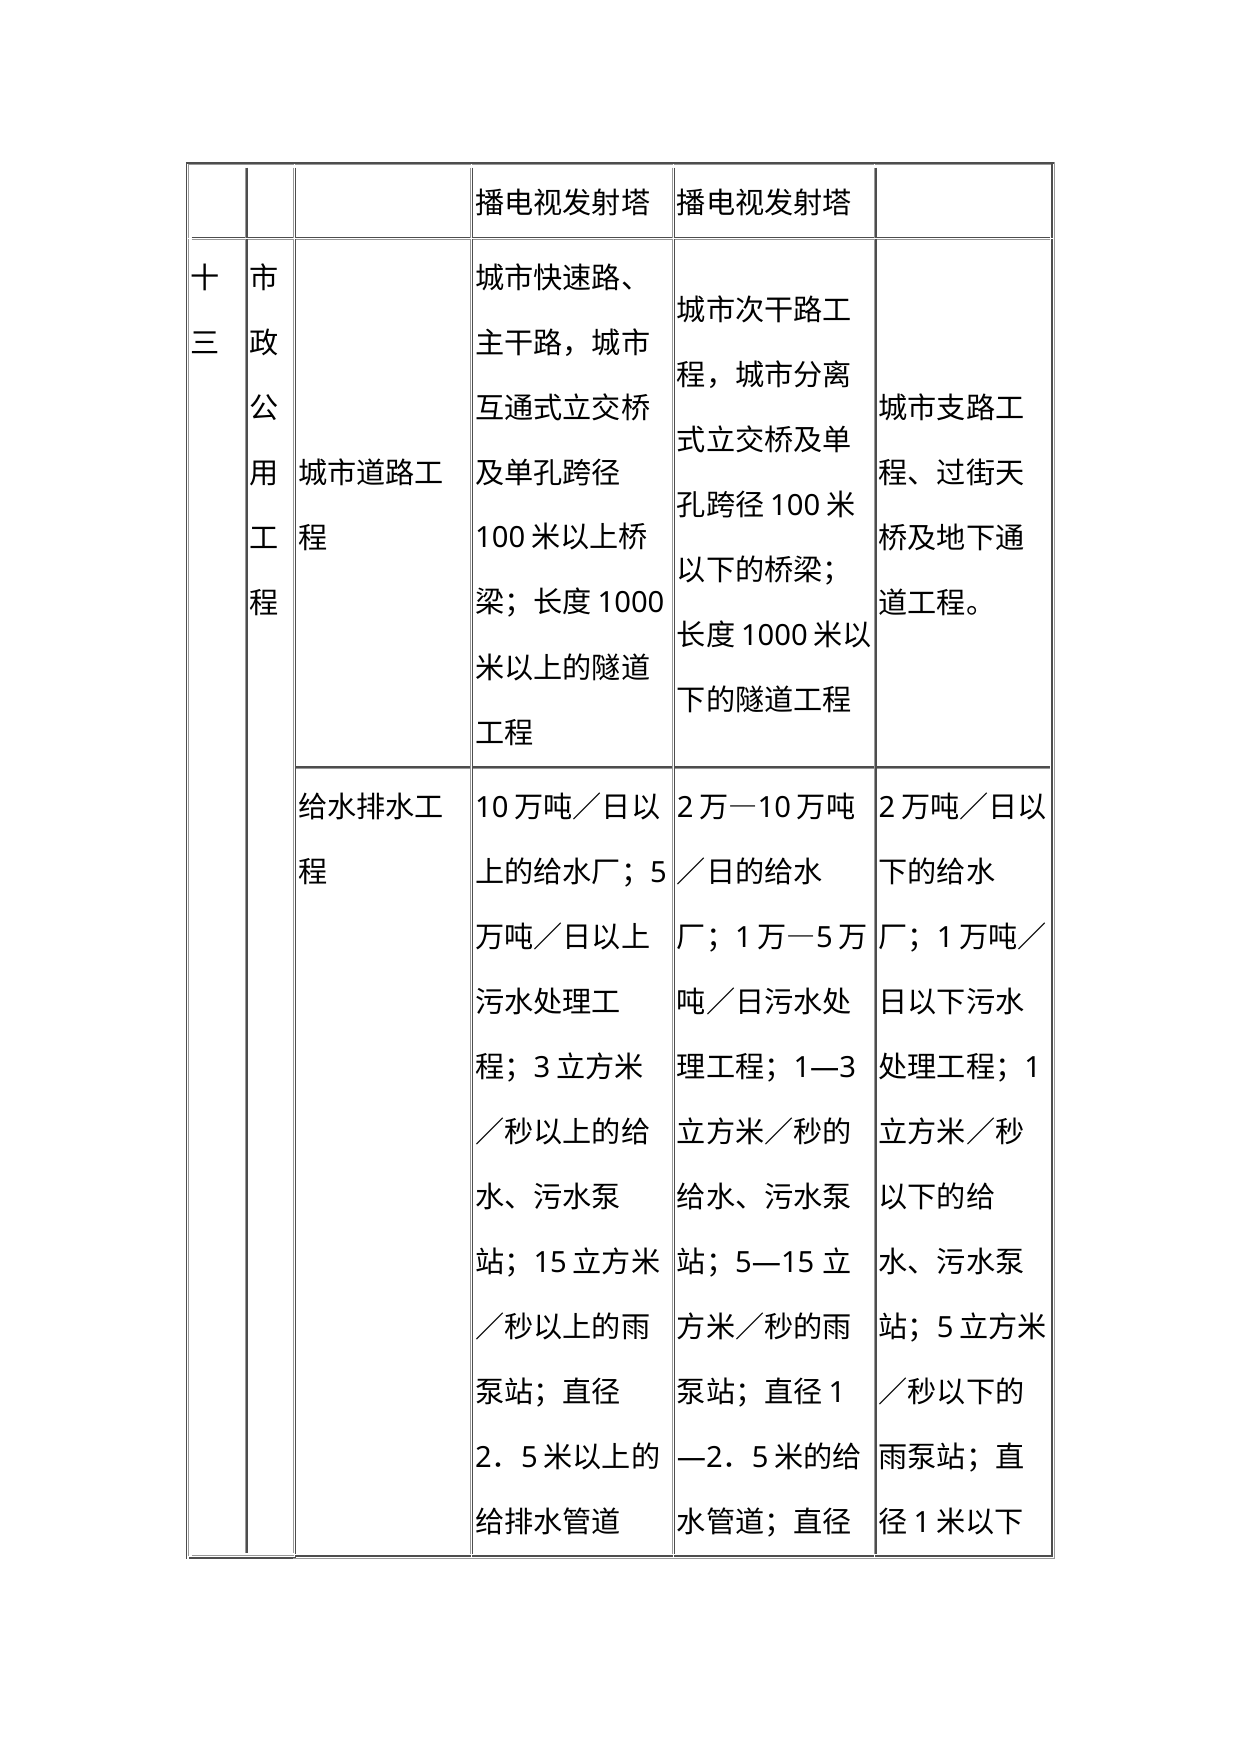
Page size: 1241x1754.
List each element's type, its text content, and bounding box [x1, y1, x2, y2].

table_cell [674, 769, 875, 1555]
table_cell 城市快速路、主干路，城市互通式立交桥及单孔跨径100米以上桥梁；长度1000米以上的隧道工程 [473, 240, 672, 766]
table_cell 市政公用工程 [246, 240, 295, 1555]
table_cell [875, 165, 1051, 236]
table_cell 十三 [189, 236, 246, 1555]
table_cell 发射台工程 [295, 165, 472, 236]
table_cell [472, 769, 673, 1555]
table_cell 城市支路工程、过街天桥及地下通道工程。 [877, 236, 1052, 766]
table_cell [674, 164, 875, 236]
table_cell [472, 165, 673, 236]
table_cell 城市道路工程 [296, 240, 470, 766]
table_cell 给水排水工程 [295, 769, 472, 1555]
table_cell 城市次干路工程，城市分离式立交桥及单孔跨径100米以下的桥梁；长度1000米以下的隧道工程 [675, 240, 874, 766]
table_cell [875, 766, 1051, 1555]
